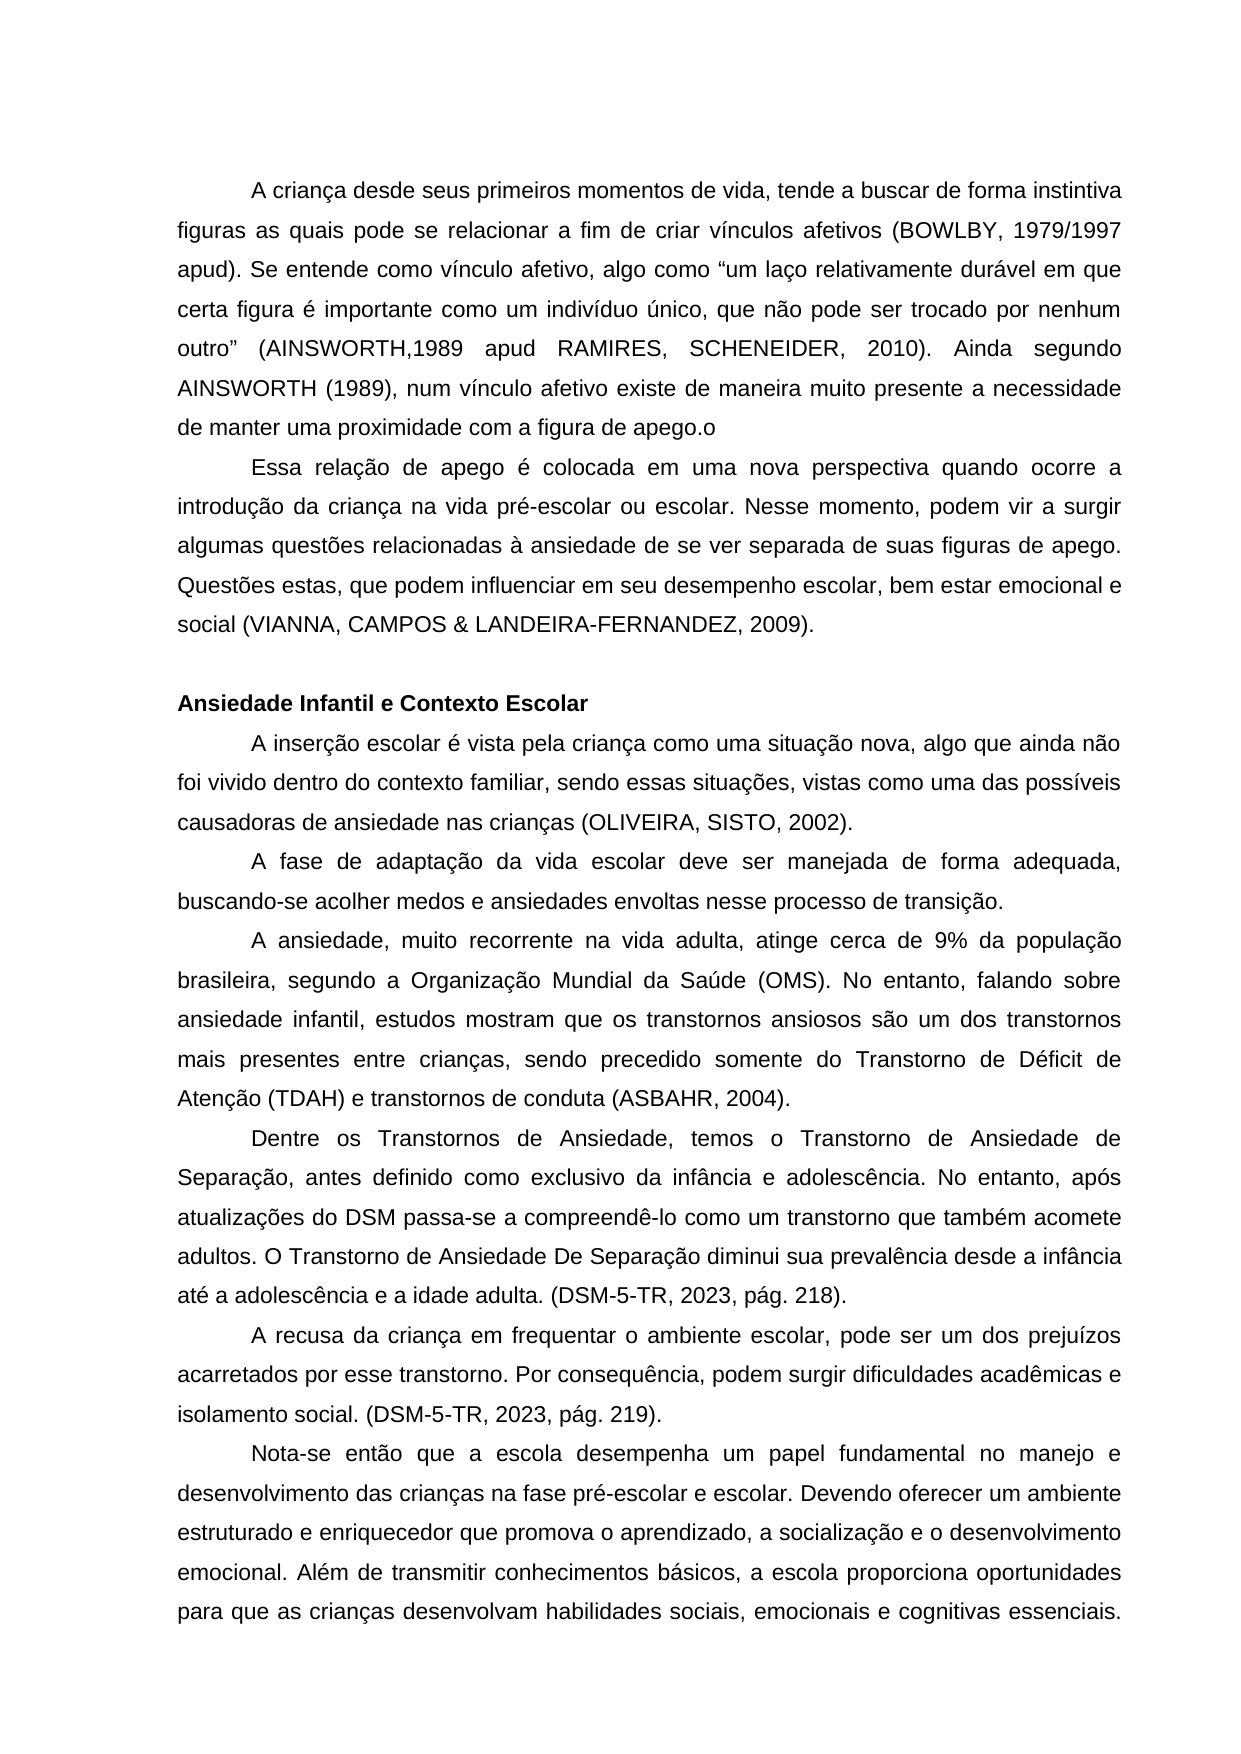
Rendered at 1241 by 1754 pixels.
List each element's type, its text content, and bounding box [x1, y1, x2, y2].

text A inserção escolar é vista pela criança como uma situação nova, algo que ainda não foi vivido dentro do contexto familiar, sendo essas situações, vistas como uma das possíveis causadoras de ansiedade nas crianças (OLIVEIRA, SISTO, 2002). [177, 730, 1122, 835]
text Ansiedade Infantil e Contexto Escolar [177, 690, 1122, 717]
text A fase de adaptação da vida escolar deve ser manejada de forma adequada, buscando-se acolher medos e ansiedades envoltas nesse processo de transição. [177, 848, 1122, 914]
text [177, 1440, 1122, 1625]
text Dentre os Transtornos de Ansiedade, temos o Transtorno de Ansiedade de Separação, antes definido como exclusivo da infância e adolescência. No entanto, após atualizações do DSM passa-se a compreendê-lo como um transtorno que também acomete adultos. O Transtorno de Ansiedade De Separação diminui sua prevalência desde a infância até a adolescência e a idade adulta. (DSM-5-TR, 2023, pág. 218). [177, 1124, 1122, 1309]
text Essa relação de apego é colocada em uma nova perspectiva quando ocorre a introdução da criança na vida pré-escolar ou escolar. Nesse momento, podem vir a surgir algumas questões relacionadas à ansiedade de se ver separada de suas figuras de apego. Questões estas, que podem influenciar em seu desempenho escolar, bem estar emocional e social (VIANNA, CAMPOS & LANDEIRA-FERNANDEZ, 2009). [177, 453, 1122, 638]
text A criança desde seus primeiros momentos de vida, tende a buscar de forma instintiva figuras as quais pode se relacionar a fim de criar vínculos afetivos (BOWLBY, 1979/1997 apud). Se entende como vínculo afetivo, algo como “um laço relativamente durável em que certa figura é importante como um indivíduo único, que não pode ser trocado por nenhum outro” (AINSWORTH,1989 apud RAMIRES, SCHENEIDER, 2010). Ainda segundo AINSWORTH (1989), num vínculo afetivo existe de maneira muito presente a necessidade de manter uma proximidade com a figura de apego.o [177, 177, 1122, 440]
text A recusa da criança em frequentar o ambiente escolar, pode ser um dos prejuízos acarretados por esse transtorno. Por consequência, podem surgir dificuldades acadêmicas e isolamento social. (DSM-5-TR, 2023, pág. 219). [177, 1322, 1122, 1427]
text A ansiedade, muito recorrente na vida adulta, atinge cerca de 9% da população brasileira, segundo a Organização Mundial da Saúde (OMS). No entanto, falando sobre ansiedade infantil, estudos mostram que os transtornos ansiosos são um dos transtornos mais presentes entre crianças, sendo precedido somente do Transtorno de Déficit de Atenção (TDAH) e transtornos de conduta (ASBAHR, 2004). [177, 927, 1122, 1111]
